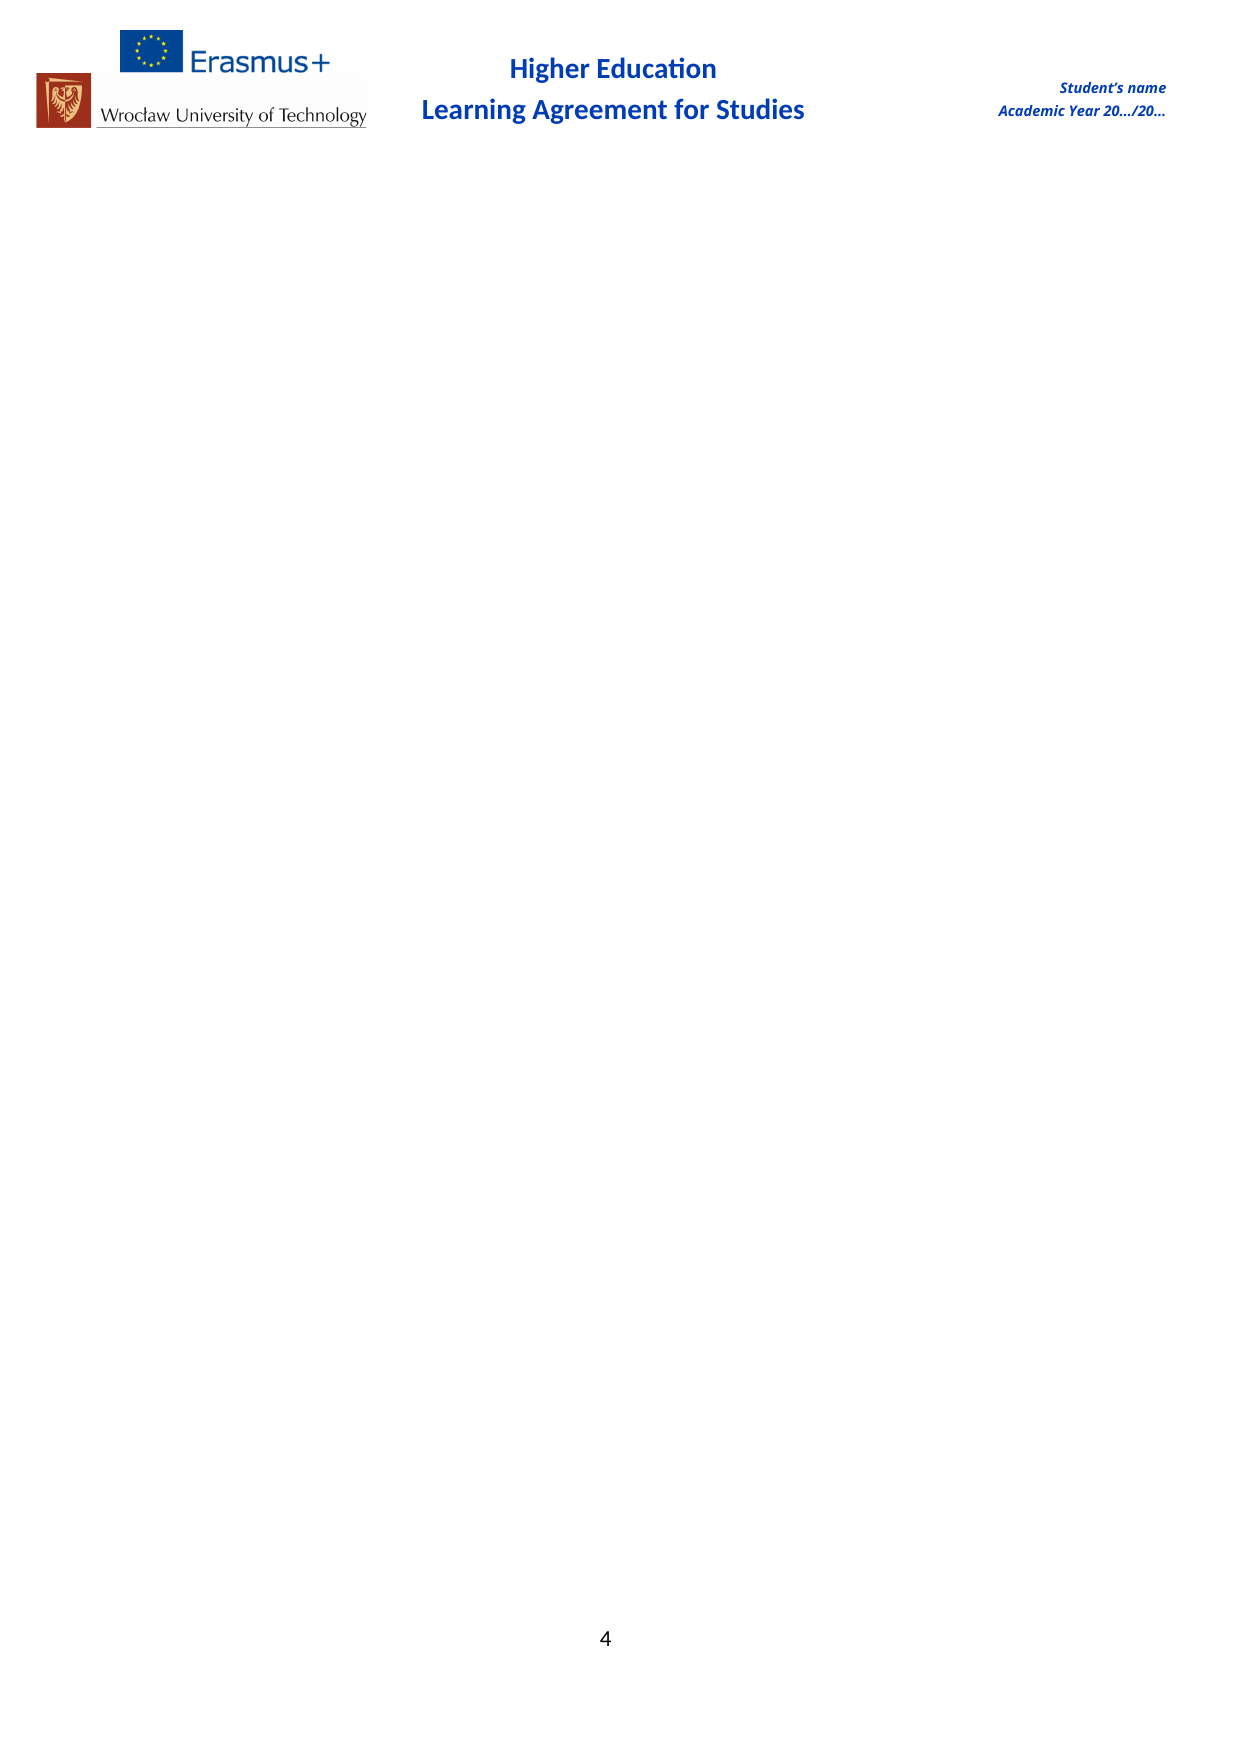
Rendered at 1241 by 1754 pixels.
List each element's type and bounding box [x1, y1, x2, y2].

picture [36, 30, 367, 128]
